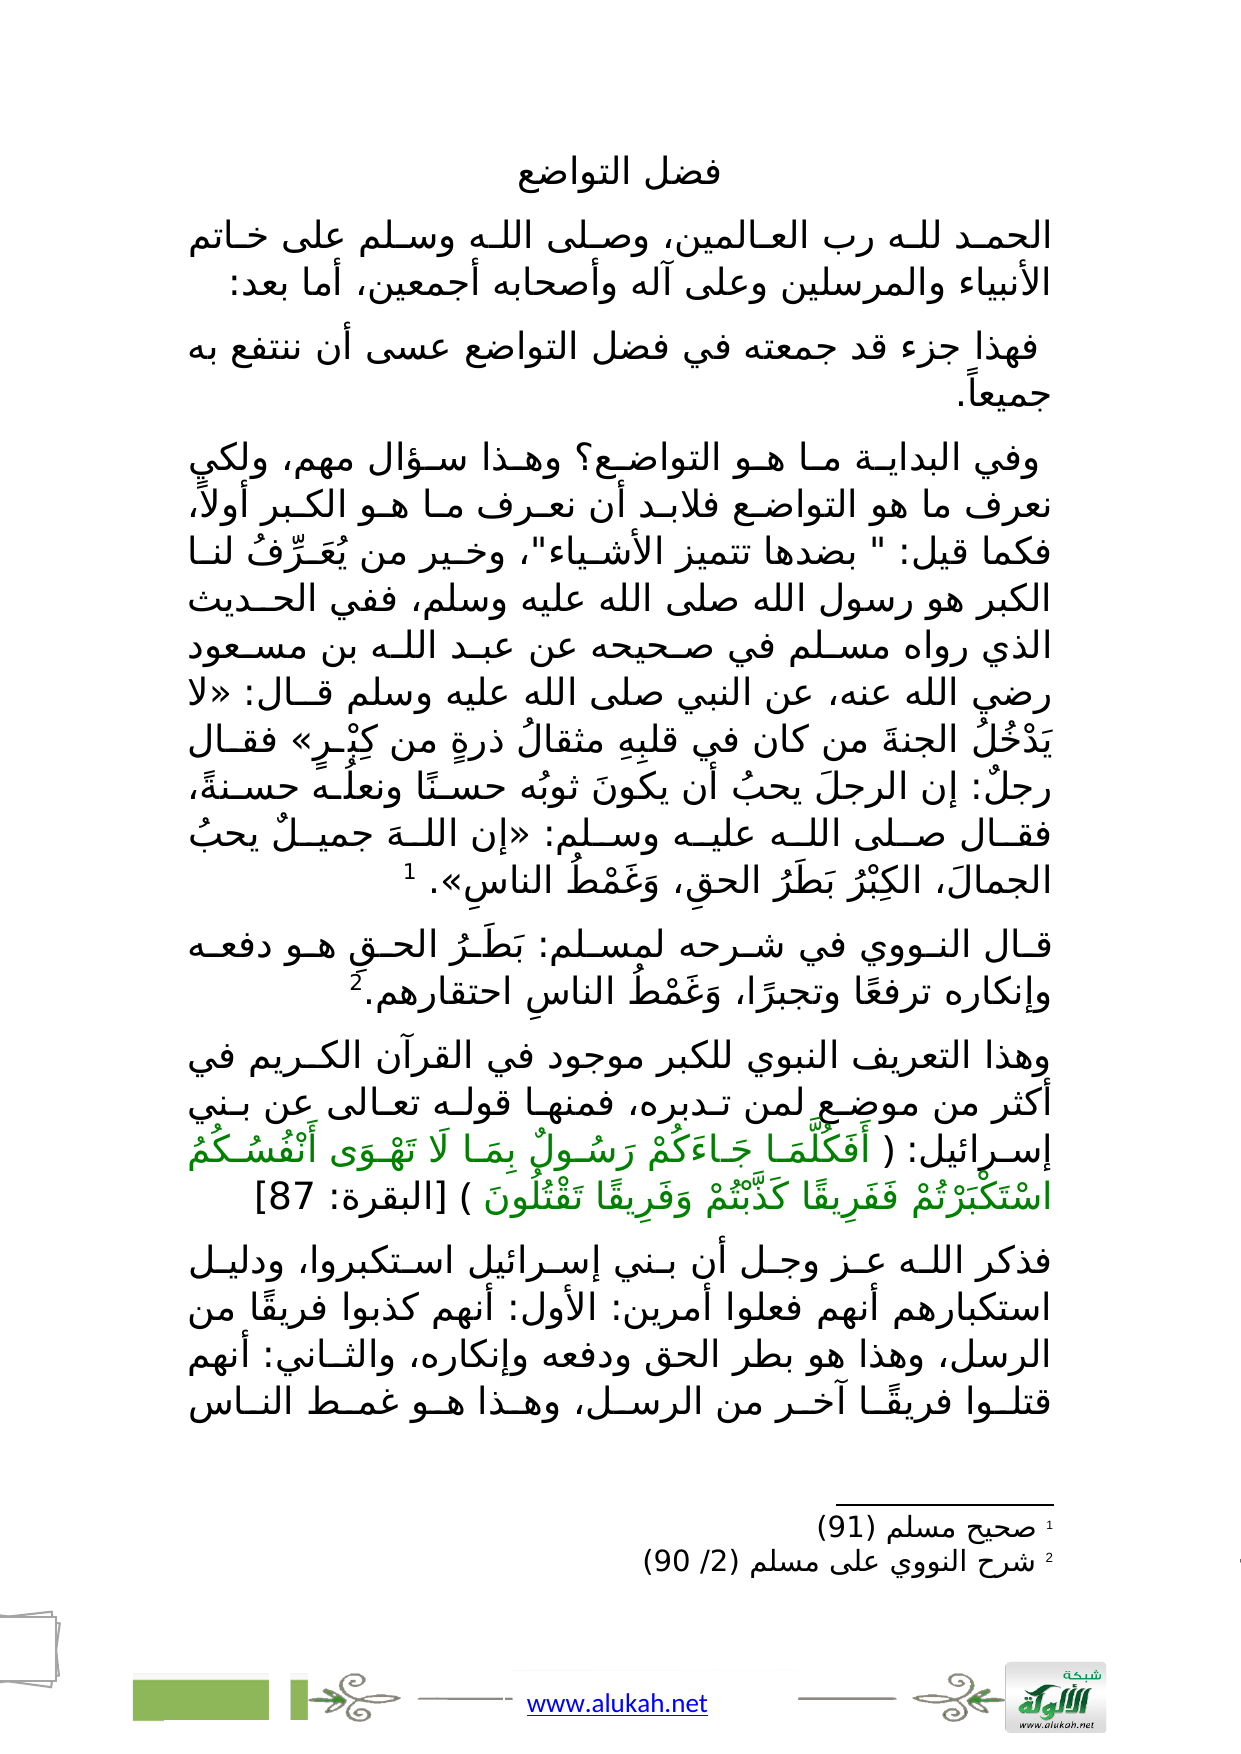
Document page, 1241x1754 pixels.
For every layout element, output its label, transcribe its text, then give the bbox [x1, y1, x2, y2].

text قال النووي في شرحه لمسلم: بَطَرُ الحقِ هو دفعه وإنكاره ترفعًا وتجبرًا، وَغَمْطُ الناسِ احتقارهم. [187, 923, 1053, 1014]
text وهذا التعريف النبوي للكبر موجود في القرآن الكريم في أكثر من موضع لمن تدبره، فمنها قوله تعالى عن بني إسرائيل: ﴿ أَفَكُلَّمَا جَاءَكُمْ رَسُولٌ بِمَا لَا تَهْوَى أَنْفُسُكُمُ اسْتَكْبَرْتُمْ فَفَرِيقًا كَذَّبْتُمْ وَفَرِيقًا تَقْتُلُونَ ﴾ [البقرة: 87] [187, 1034, 1053, 1219]
text فهذا جزء قد جمعته في فضل التواضع عسى أن ننتفع به جميعاً. [187, 324, 1053, 415]
picture [505, 1680, 722, 1732]
picture [131, 1659, 1105, 1737]
text الحمد لله رب العالمين، وصلى الله وسلم على خاتم الأنبياء والمرسلين وعلى آله وأصحابه أجمعين، أما بعد: [187, 214, 1053, 304]
text وفي البداية ما هو التواضع؟ وهذا سؤال مهم، ولكي نعرف ما هو التواضع فلابد أن نعرف ما هو الكبر أولاً، فكما قيل: " بضدها تتميز الأشياء"، وخير من يُعَرِّفُ لنا الكبر هو رسول الله صلى الله عليه وسلم، ففي الحديث الذي رواه مسلم في صحيحه عن عبد الله بن مسعود رضي الله عنه، عن النبي صلى الله عليه وسلم قال: «لا يَدْخُلُ الجنةَ من كان في قلبِهِ مثقالُ ذرةٍ من كِبْرٍ» فقال رجلٌ: إن الرجلَ يحبُ أن يكونَ ثوبُه حسنًا ونعلُه حسنةً، فقال صلى الله عليه وسلم: «إن اللهَ جميلٌ يحبُ الجمالَ، الكِبْرُ بَطَرُ الحقِ، وَغَمْطُ الناسِ». [187, 435, 1053, 903]
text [187, 1239, 1053, 1424]
text فضل التواضع [187, 150, 1053, 194]
